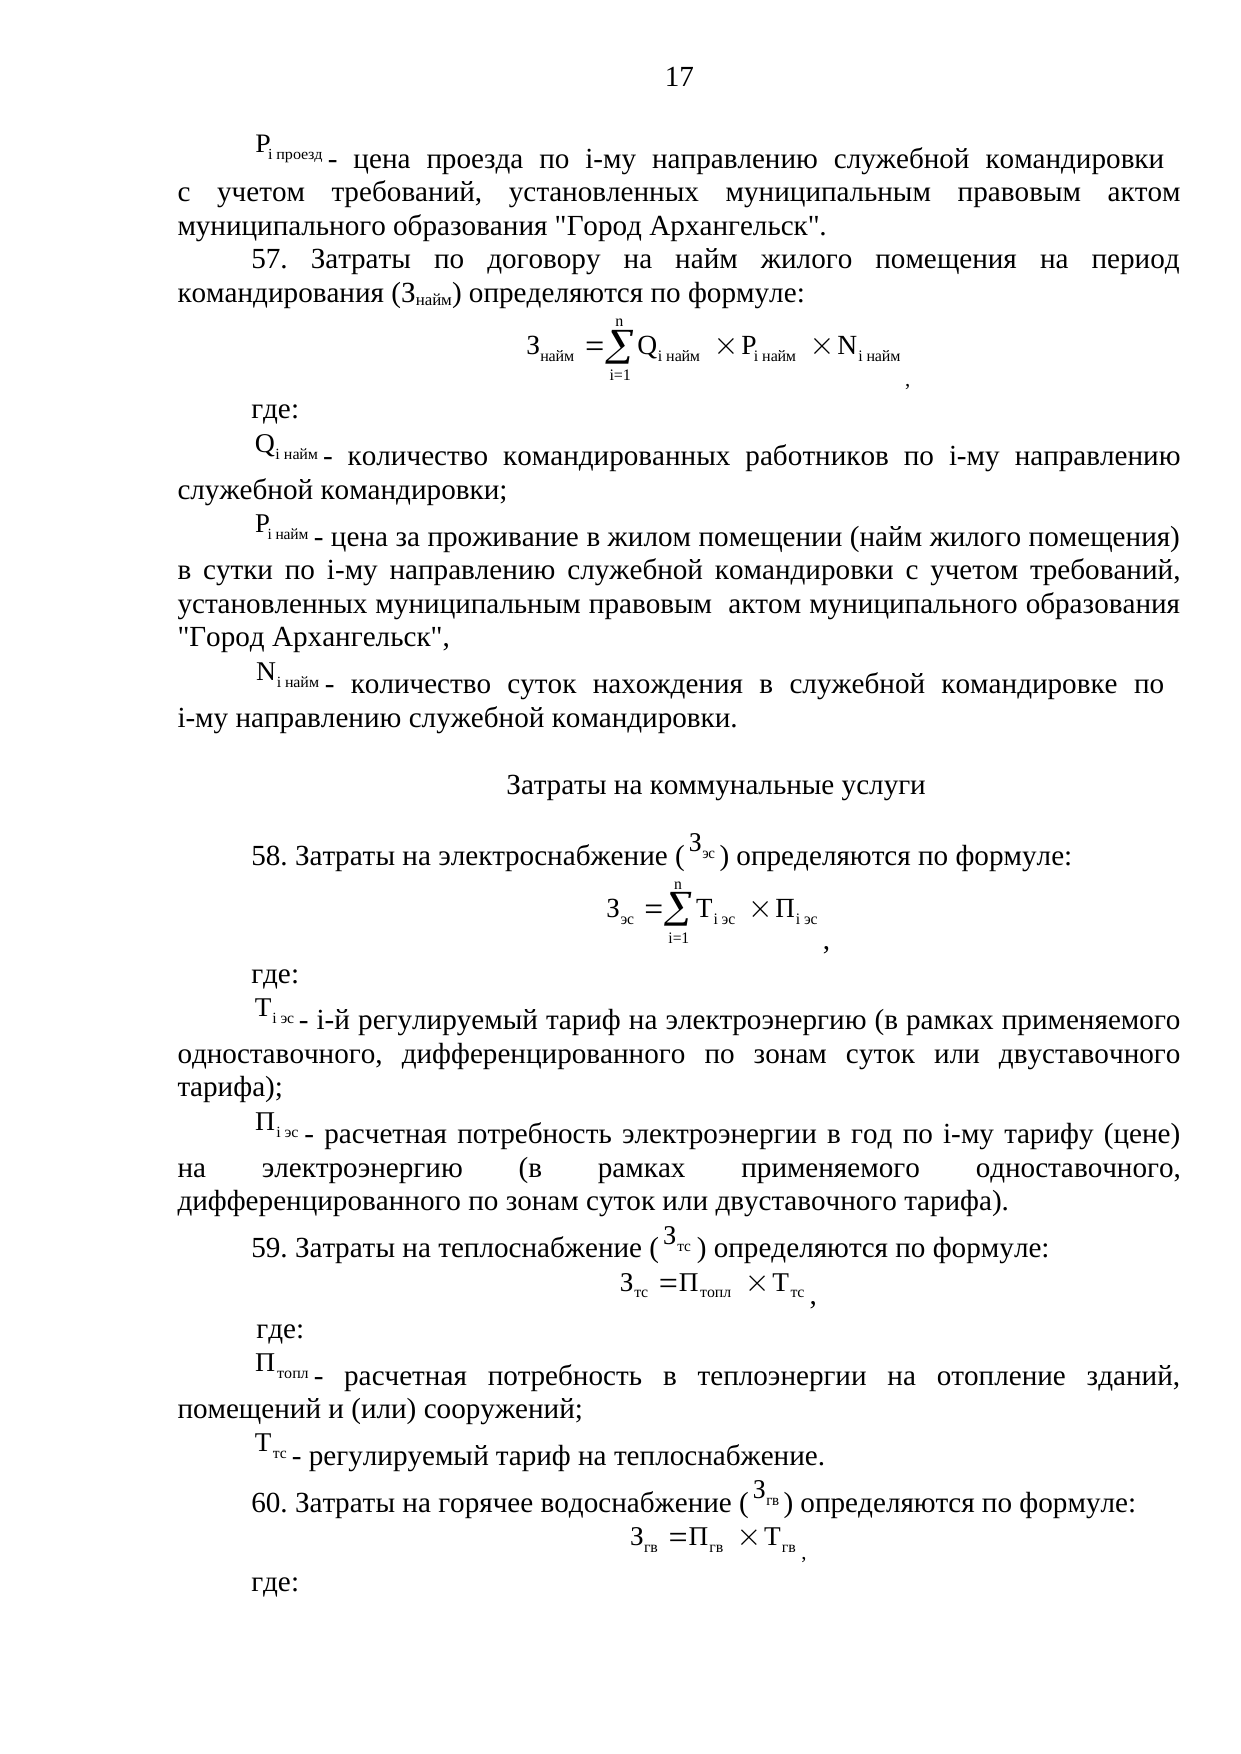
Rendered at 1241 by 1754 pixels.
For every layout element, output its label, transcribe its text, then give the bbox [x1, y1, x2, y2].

text 60. Затраты на горячее водоснабжение () определяются по формуле: [177, 1472, 1181, 1518]
text - количество суток нахождения в служебной командировке по i-му направлению служебной командировки. [177, 653, 1181, 733]
text где: [177, 1311, 1181, 1344]
list Затраты на коммунальные услуги [177, 767, 1181, 800]
text где: [177, 956, 1181, 989]
text - количество командированных работников по i-му направлению служебной командировки; [177, 425, 1181, 505]
text - i-й регулируемый тариф на электроэнергию (в рамках применяемого одноставочного, дифференцированного по зонам суток или двуставочного тарифа); [177, 989, 1181, 1103]
text , [177, 309, 1181, 391]
text - цена за проживание в жилом помещении (найм жилого помещения) в сутки по i-му направлению служебной командировки с учетом требований, установленных муниципальным правовым актом муниципального образования "Город Архангельск", [177, 505, 1181, 653]
text где: [177, 391, 1181, 425]
text , [177, 1264, 1181, 1311]
text - расчетная потребность в теплоэнергии на отопление зданий, помещений и (или) сооружений; [177, 1344, 1181, 1425]
text , [177, 1518, 1181, 1564]
text - расчетная потребность электроэнергии в год по i-му тарифу (цене) на электроэнергию (в рамках применяемого одноставочного, дифференцированного по зонам суток или двуставочного тарифа). [177, 1103, 1181, 1217]
text 58. Затраты на электроснабжение () определяются по формуле: [177, 824, 1181, 871]
text 57. Затраты по договору на найм жилого помещения на период командирования (Знайм) определяются по формуле: [177, 242, 1181, 309]
text 59. Затраты на теплоснабжение () определяются по формуле: [177, 1217, 1181, 1264]
text где: [177, 1564, 1181, 1597]
text , [177, 871, 1181, 956]
text - цена проезда по i-му направлению служебной командировки с учетом требований, установленных муниципальным правовым актом муниципального образования "Город Архангельск". [177, 126, 1181, 242]
text - регулируемый тариф на теплоснабжение. [177, 1425, 1181, 1472]
